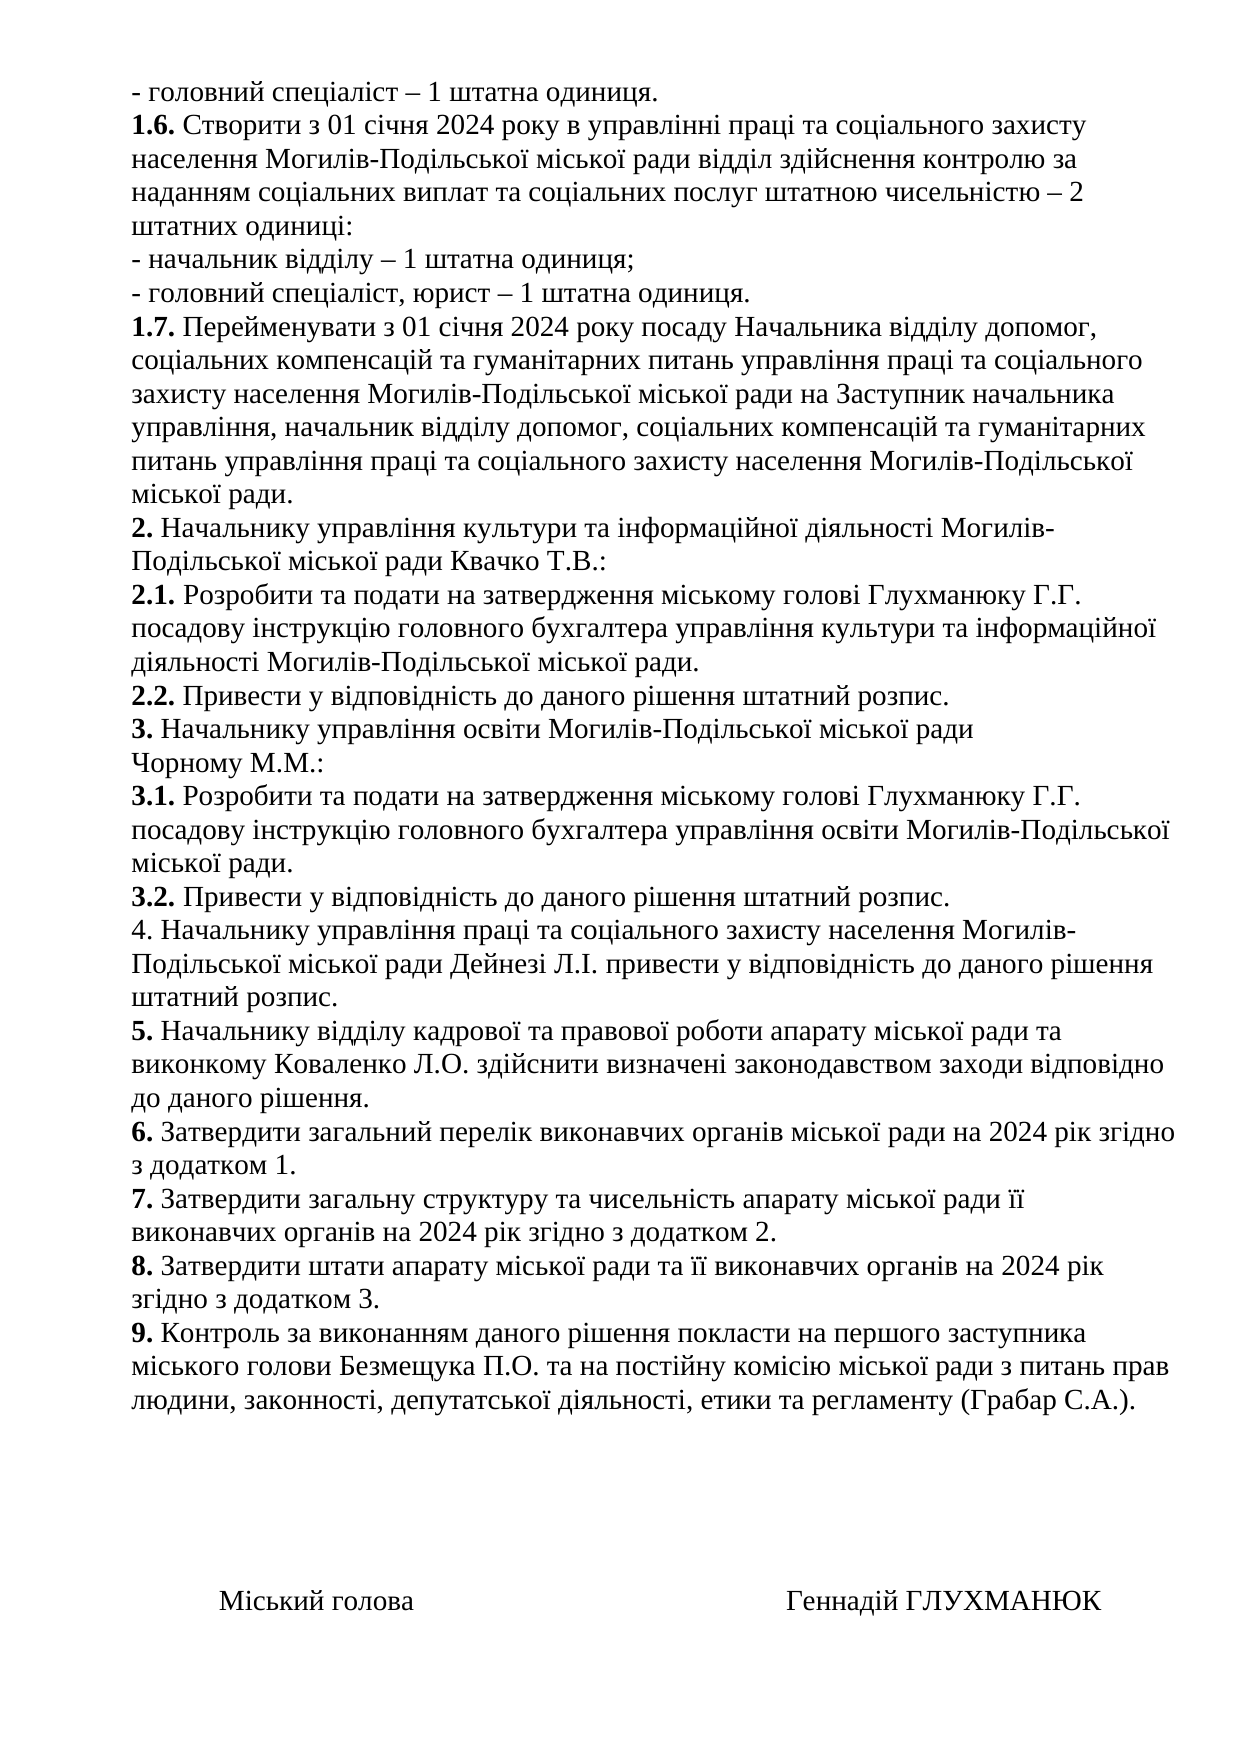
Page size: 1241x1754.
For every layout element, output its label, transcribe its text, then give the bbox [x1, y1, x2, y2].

text 3. Начальнику управління освіти Могилів-Подільської міської ради Чорному М.М.: [131, 711, 1181, 778]
text - головний спеціаліст – 1 штатна одиниця. [131, 74, 1181, 107]
text - головний спеціаліст, юрист – 1 штатна одиниця. [131, 275, 1181, 309]
text 1.7. Перейменувати з 01 січня 2024 року посаду Начальника відділу допомог, соціальних компенсацій та гуманітарних питань управління праці та соціального захисту населення Могилів-Подільської міської ради на Заступник начальника управління, начальник відділу допомог, соціальних компенсацій та гуманітарних питань управління праці та соціального захисту населення Могилів-Подільської міської ради. [131, 309, 1181, 510]
text 2. Начальнику управління культури та інформаційної діяльності Могилів-Подільської міської ради Квачко Т.В.: [131, 510, 1181, 577]
text Міський голова Геннадій ГЛУХМАНЮК [131, 1583, 1181, 1617]
text 6. Затвердити загальний перелік виконавчих органів міської ради на 2024 рік згідно з додатком 1. [131, 1114, 1181, 1181]
text 3.1. Розробити та подати на затвердження міському голові Глухманюку Г.Г. посадову інструкцію головного бухгалтера управління освіти Могилів-Подільської міської ради. [131, 778, 1181, 879]
text 8. Затвердити штати апарату міської ради та її виконавчих органів на 2024 рік згідно з додатком 3. [131, 1248, 1181, 1315]
text 7. Затвердити загальну структуру та чисельність апарату міської ради її виконавчих органів на 2024 рік згідно з додатком 2. [131, 1181, 1181, 1248]
list Розробити та подати на затвердження міському голові Глухманюку Г.Г. посадову інструкцію головного бухгалтера управління культури та інформаційної діяльності Могилів-Подільської міської ради. [131, 577, 1181, 678]
text 4. Начальнику управління праці та соціального захисту населення Могилів-Подільської міської ради Дейнезі Л.І. привести у відповідність до даного рішення штатний розпис. [131, 912, 1181, 1013]
text 1.6. Створити з 01 січня 2024 року в управлінні праці та соціального захисту населення Могилів-Подільської міської ради відділ здійснення контролю за наданням соціальних виплат та соціальних послуг штатною чисельністю – 2 штатних одиниці: [131, 107, 1181, 242]
text 5. Начальнику відділу кадрової та правової роботи апарату міської ради та виконкому Коваленко Л.О. здійснити визначені законодавством заходи відповідно до даного рішення. [131, 1013, 1181, 1114]
text 9. Контроль за виконанням даного рішення покласти на першого заступника міського голови Безмещука П.О. та на постійну комісію міської ради з питань прав людини, законності, депутатської діяльності, етики та регламенту (Грабар С.А.). [131, 1315, 1181, 1416]
list Привести у відповідність до даного рішення штатний розпис. [131, 879, 1181, 912]
text - начальник відділу – 1 штатна одиниця; [131, 242, 1181, 275]
text 2.2. Привести у відповідність до даного рішення штатний розпис. [131, 678, 1181, 711]
